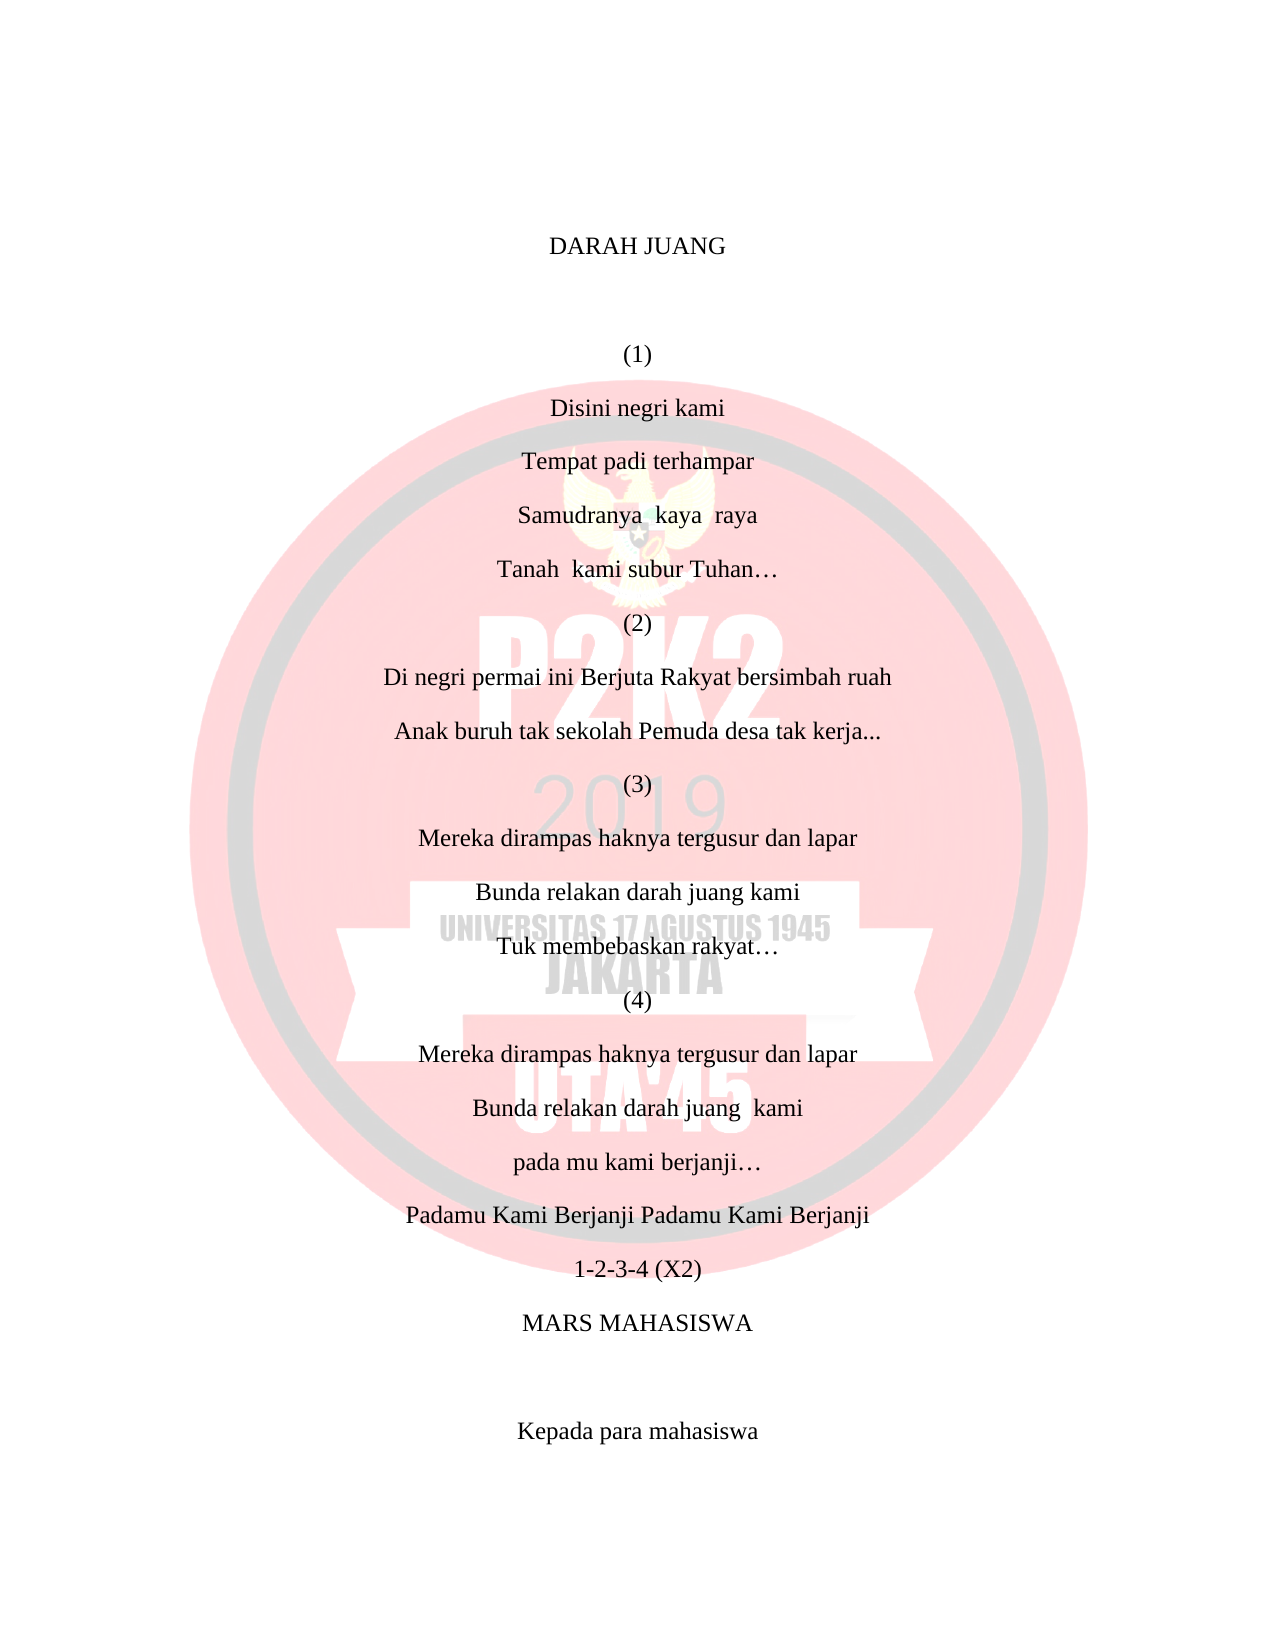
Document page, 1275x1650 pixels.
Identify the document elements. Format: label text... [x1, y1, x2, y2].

text (4) [177, 985, 1098, 1014]
text Mereka dirampas haknya tergusur dan lapar [177, 1039, 1098, 1068]
text Di negri permai ini Berjuta Rakyat bersimbah ruah [177, 662, 1098, 691]
text Padamu Kami Berjanji Padamu Kami Berjanji [177, 1200, 1098, 1229]
text Tanah kami subur Tuhan… [177, 554, 1098, 583]
text Tempat padi terhampar [177, 446, 1098, 475]
text (3) [177, 769, 1098, 798]
text Bunda relakan darah juang kami [177, 877, 1098, 906]
text Tuk membebaskan rakyat… [177, 931, 1098, 960]
text pada mu kami berjanji… [177, 1147, 1098, 1175]
text MARS MAHASISWA [177, 1308, 1098, 1337]
text Bunda relakan darah juang kami [177, 1093, 1098, 1121]
text (1) [177, 339, 1098, 367]
text 1-2-3-4 (X2) [177, 1254, 1098, 1283]
text Kepada para mahasiswa [177, 1416, 1098, 1444]
text Anak buruh tak sekolah Pemuda desa tak kerja... [177, 716, 1098, 744]
text DARAH JUANG [177, 231, 1098, 260]
text (2) [177, 608, 1098, 637]
text Mereka dirampas haknya tergusur dan lapar [177, 823, 1098, 852]
text Disini negri kami [177, 393, 1098, 421]
text Samudranya kaya raya [177, 500, 1098, 529]
